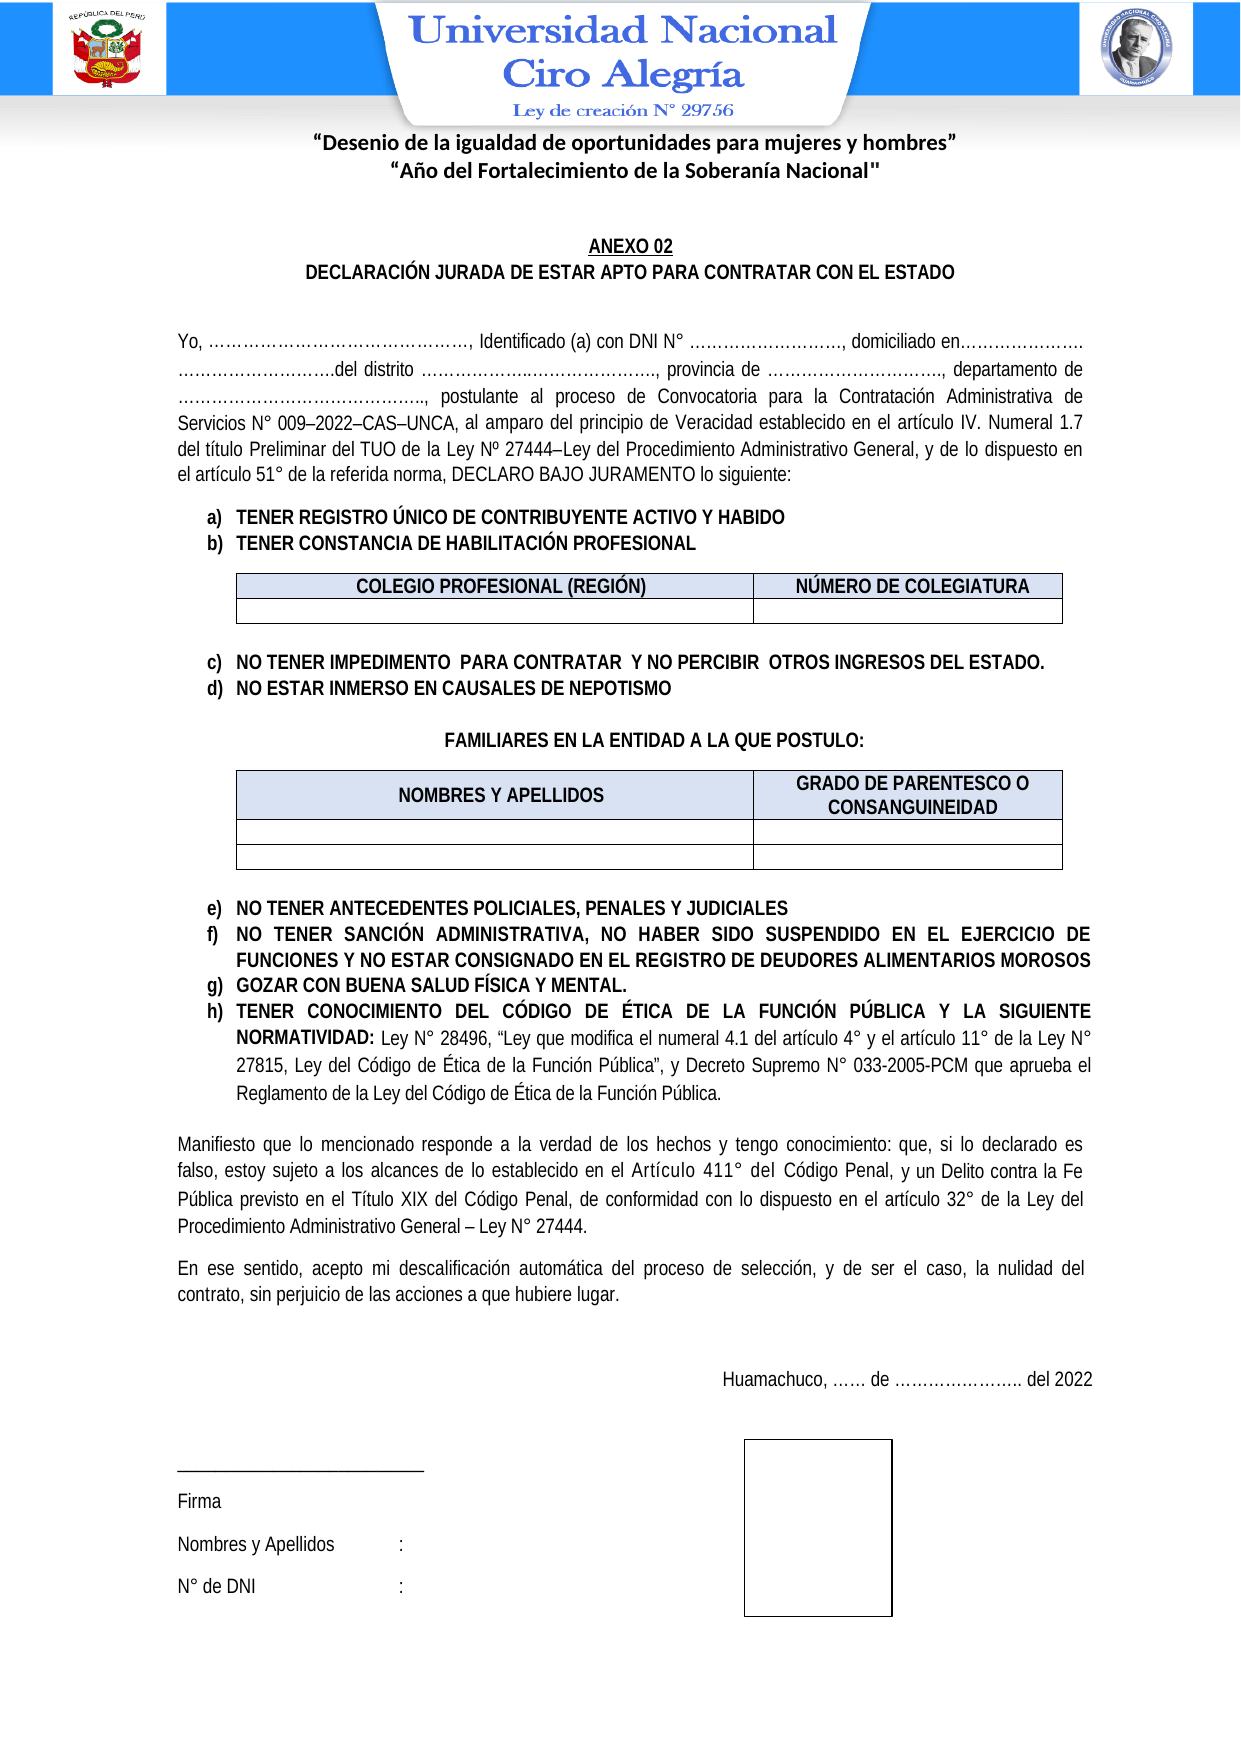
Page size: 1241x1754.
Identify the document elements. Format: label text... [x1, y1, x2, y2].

list NO TENER SANCIÓN ADMINISTRATIVA, NO HABER SIDO SUSPENDIDO EN EL EJERCICIO DE FUNCIONES Y NO ESTAR CONSIGNADO EN EL REGISTRO DE DEUDORES ALIMENTARIOS MOROSOS [207, 922, 1092, 972]
text Yo, ………………………………………, Identificado (a) con DNI N° ………………………, domiciliado en………………….……………………….del distrito ………………..…………………., provincia de …………………………., departamento de …………………………………….., postulante al proceso de Convocatoria para la Contratación Administrativa de Servicios N° 009–2022–CAS–UNCA, al amparo del principio de Veracidad establecido en el artículo IV. Numeral 1.7 del título Preliminar del TUO de la Ley Nº 27444–Ley del Procedimiento Administrativo General, y de lo dispuesto en el artículo 51° de la referida norma, DECLARO BAJO JURAMENTO lo siguiente: [177, 328, 1084, 486]
text Huamachuco, …… de ………………….. del 2022 [620, 1367, 1092, 1391]
table_header NÚMERO DE COLEGIATURA [754, 574, 1062, 598]
list GOZAR CON BUENA SALUD FÍSICA Y MENTAL. [207, 973, 1092, 997]
list NO TENER IMPEDIMENTO PARA CONTRATAR Y NO PERCIBIR OTROS INGRESOS DEL ESTADO. [207, 650, 1093, 674]
text En ese sentido, acepto mi descalificación automática del proceso de selección, y de ser el caso, la nulidad del contrato, sin perjuicio de las acciones a que hubiere lugar. [177, 1256, 1084, 1306]
text Manifiesto que lo mencionado responde a la verdad de los hechos y tengo conocimiento: que, si lo declarado es falso, estoy sujeto a los alcances de lo establecido en el Artículo 411° del Código Penal, y un Delito contra la Fe Pública previsto en el Título XIX del Código Penal, de conformidad con lo dispuesto en el artículo 32° de la Ley del Procedimiento Administrativo General – Ley N° 27444. [177, 1132, 1084, 1237]
table_cell [754, 599, 1062, 623]
table_header NOMBRES Y APELLIDOS [237, 771, 753, 819]
list NO TENER ANTECEDENTES POLICIALES, PENALES Y JUDICIALES [207, 896, 1092, 920]
list DECLARACIÓN JURADA DE ESTAR APTO PARA CONTRATAR CON EL ESTADO [177, 260, 1083, 284]
table_cell [754, 845, 1062, 869]
text __________________________ [177, 1452, 1092, 1473]
text Firma [177, 1489, 648, 1513]
text N° de DNI : [177, 1574, 1102, 1598]
table_cell [237, 820, 753, 844]
picture [0, 0, 1241, 152]
list TENER CONSTANCIA DE HABILITACIÓN PROFESIONAL [207, 531, 1093, 555]
table_cell [237, 599, 753, 623]
table_cell [237, 845, 753, 869]
table_header GRADO DE PARENTESCO O CONSANGUINEIDAD [754, 771, 1062, 819]
list NO ESTAR INMERSO EN CAUSALES DE NEPOTISMO [207, 676, 1102, 700]
list ANEXO 02 [177, 234, 1083, 258]
table_header COLEGIO PROFESIONAL (REGIÓN) [237, 574, 753, 598]
list TENER REGISTRO ÚNICO DE CONTRIBUYENTE ACTIVO Y HABIDO [207, 505, 1093, 529]
list FAMILIARES EN LA ENTIDAD A LA QUE POSTULO: [207, 728, 1102, 752]
table_cell [754, 820, 1062, 844]
list TENER CONOCIMIENTO DEL CÓDIGO DE ÉTICA DE LA FUNCIÓN PÚBLICA Y LA SIGUIENTE NORMATIVIDAD: Ley N° 28496, “Ley que modifica el numeral 4.1 del artículo 4° y el artículo 11° de la Ley N° 27815, Ley del Código de Ética de la Función Pública”, y Decreto Supremo N° 033-2005-PCM que aprueba el Reglamento de la Ley del Código de Ética de la Función Pública. [207, 999, 1092, 1104]
text Nombres y Apellidos : [177, 1532, 1098, 1556]
